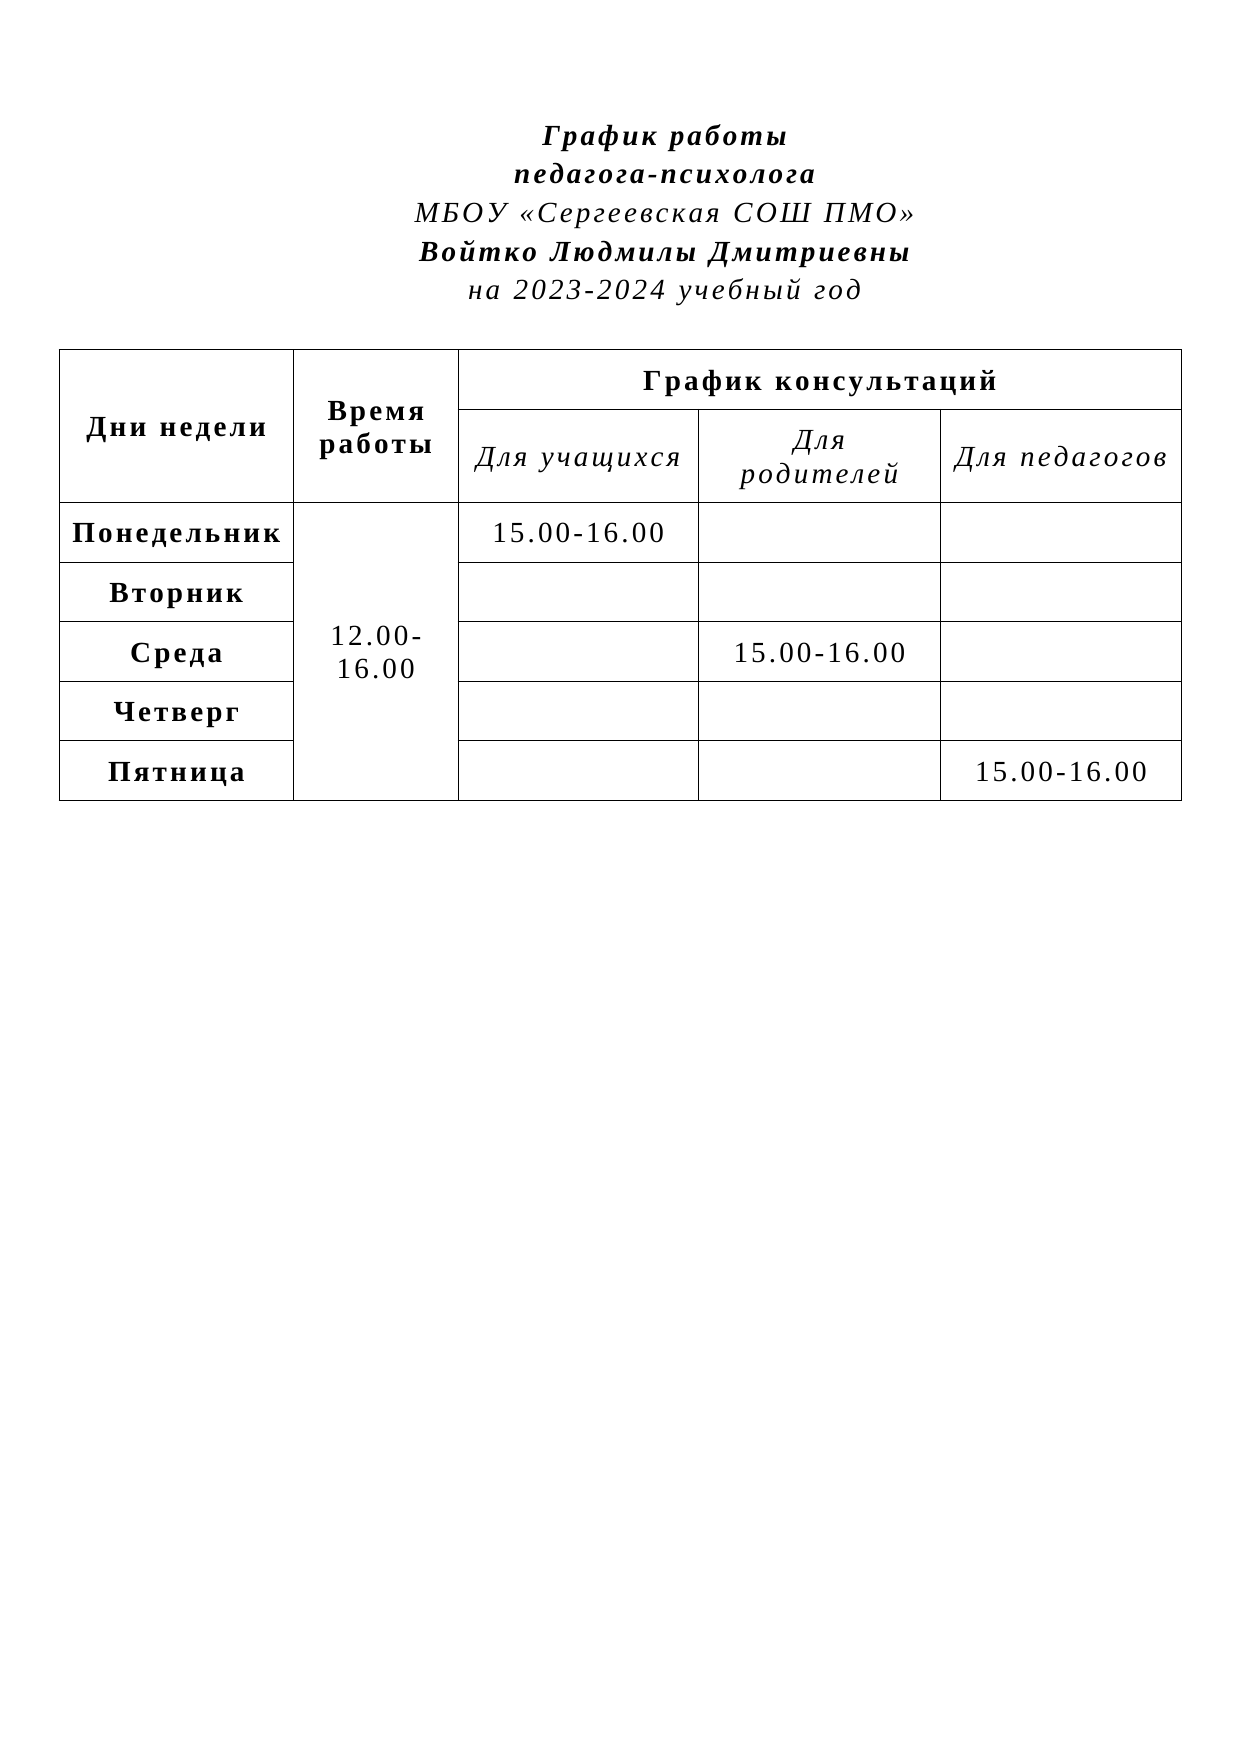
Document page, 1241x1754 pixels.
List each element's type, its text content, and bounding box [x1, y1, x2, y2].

text МБОУ «Сергеевская СОШ ПМО» [177, 195, 1152, 229]
table_cell [941, 563, 1181, 621]
table_cell Среда [60, 622, 293, 681]
text на 2023-2024 учебный год [177, 272, 1152, 306]
table_header Дни недели [60, 350, 293, 502]
table_cell [699, 741, 940, 800]
text График работы [177, 118, 1152, 152]
table_cell Вторник [60, 563, 293, 621]
table_cell Четверг [60, 682, 293, 740]
table_cell 12.00-16.00 [294, 503, 458, 800]
table_cell [941, 503, 1181, 562]
table_cell 15.00-16.00 [459, 503, 698, 562]
text Войтко Людмилы Дмитриевны [177, 234, 1152, 267]
table_cell Для учащихся [459, 410, 698, 502]
text педагога-психолога [177, 157, 1152, 190]
table_header График консультаций [459, 350, 1181, 409]
table_cell [941, 682, 1181, 740]
table_header Время работы [294, 350, 458, 502]
table_cell Для педагогов [941, 410, 1181, 502]
table_cell [699, 503, 940, 562]
table_cell [699, 682, 940, 740]
table_cell [459, 682, 698, 740]
table_cell [459, 563, 698, 621]
table_cell 15.00-16.00 [941, 741, 1181, 800]
table_cell Понедельник [60, 503, 293, 562]
table_cell 15.00-16.00 [699, 622, 940, 681]
table_cell [941, 622, 1181, 681]
table_cell [459, 741, 698, 800]
table_cell Для родителей [699, 410, 940, 502]
table_cell Пятница [60, 741, 293, 800]
table_cell [459, 622, 698, 681]
table_cell [699, 563, 940, 621]
